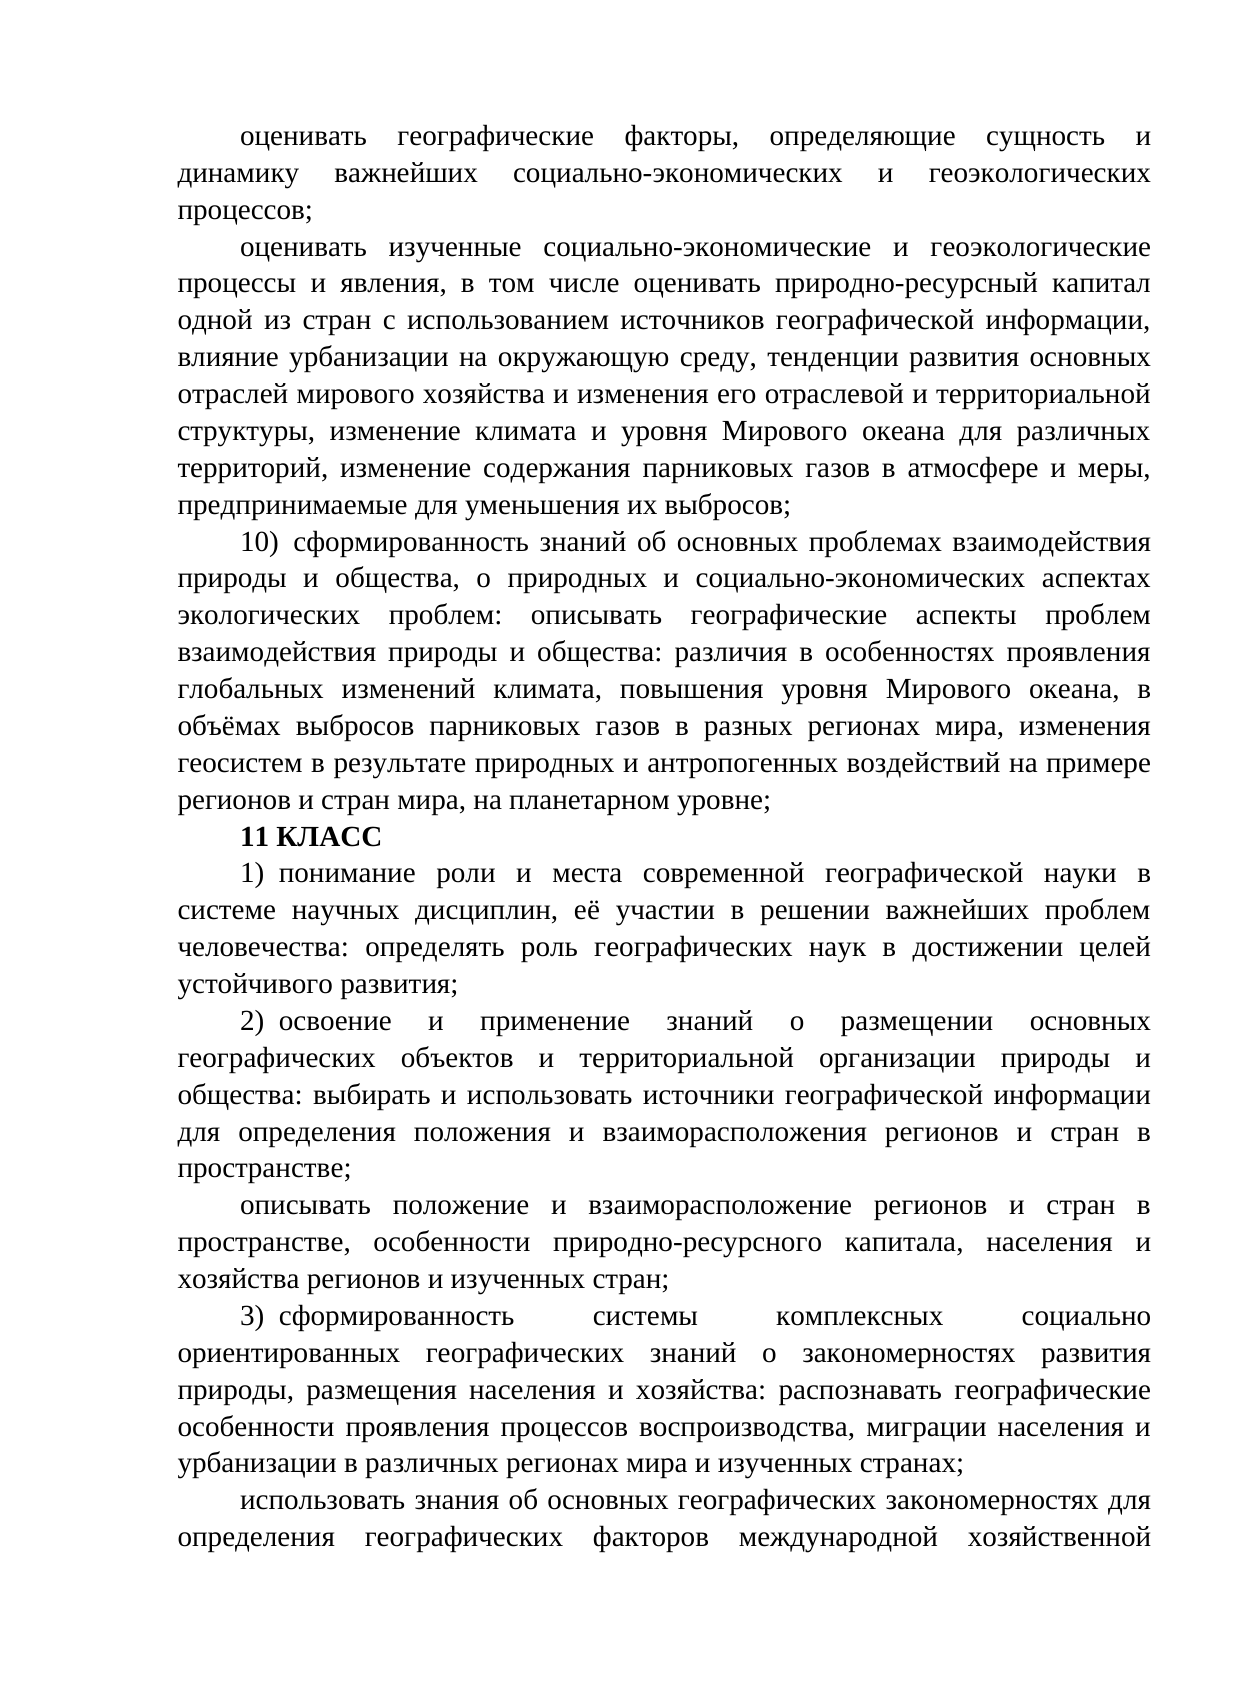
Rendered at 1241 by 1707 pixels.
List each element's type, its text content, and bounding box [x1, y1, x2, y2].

text 10) сформированность знаний об основных проблемах взаимодействия природы и общества, о природных и социально-экономических аспектах экологических проблем: описывать географические аспекты проблем взаимодействия природы и общества: различия в особенностях проявления глобальных изменений климата, повышения уровня Мирового океана, в объёмах выбросов парниковых газов в разных регионах мира, изменения геосистем в результате природных и антропогенных воздействий на примере регионов и стран мира, на планетарном уровне; [177, 524, 1152, 815]
text 11 КЛАСС [177, 819, 1152, 852]
text оценивать географические факторы, определяющие сущность и динамику важнейших социально-экономических и геоэкологических процессов; [177, 118, 1152, 225]
text описывать положение и взаиморасположение регионов и стран в пространстве, особенности природно-ресурсного капитала, населения и хозяйства регионов и изученных стран; [177, 1187, 1152, 1295]
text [177, 1482, 1152, 1553]
text оценивать изученные социально-экономические и геоэкологические процессы и явления, в том числе оценивать природно-ресурсный капитал одной из стран с использованием источников географической информации, влияние урбанизации на окружающую среду, тенденции развития основных отраслей мирового хозяйства и изменения его отраслевой и территориальной структуры, изменение климата и уровня Мирового океана для различных территорий, изменение содержания парниковых газов в атмосфере и меры, предпринимаемые для уменьшения их выбросов; [177, 229, 1152, 520]
text 2) освоение и применение знаний о размещении основных географических объектов и территориальной организации природы и общества: выбирать и использовать источники географической информации для определения положения и взаиморасположения регионов и стран в пространстве; [177, 1003, 1152, 1184]
text 1) понимание роли и места современной географической науки в системе научных дисциплин, её участии в решении важнейших проблем человечества: определять роль географических наук в достижении целей устойчивого развития; [177, 856, 1152, 1000]
text 3) сформированность системы комплексных социально ориентированных географических знаний о закономерностях развития природы, размещения населения и хозяйства: распознавать географические особенности проявления процессов воспроизводства, миграции населения и урбанизации в различных регионах мира и изученных странах; [177, 1298, 1152, 1479]
